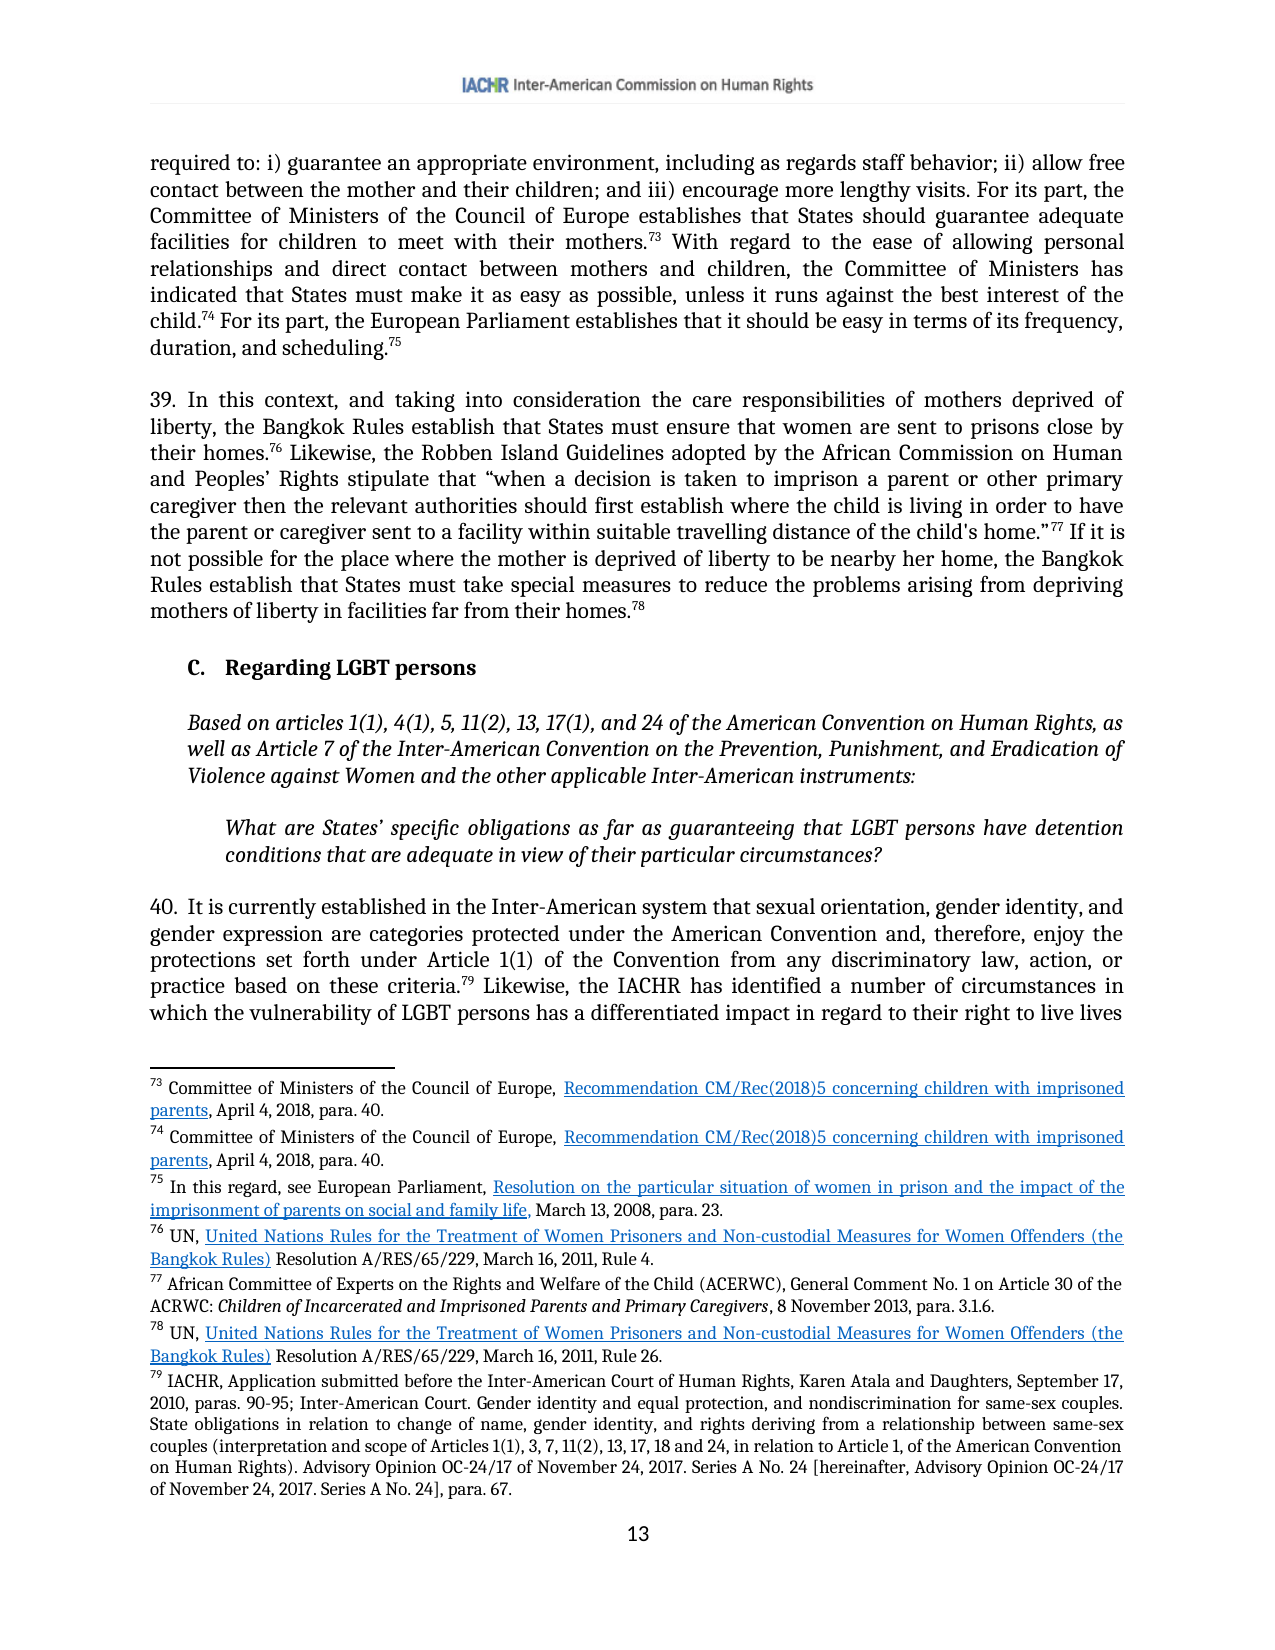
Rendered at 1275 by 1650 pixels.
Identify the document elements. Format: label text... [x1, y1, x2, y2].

subtitle Regarding LGBT persons [187, 655, 1125, 681]
list Regarding States’ obligation to guarantee that children visit their mothers in prison, in the judgment handed down in the case of Miguel Castro Castro Prison v. Peru, the Court emphasized that in view of the special attention women should receive for being mothers, the State should “ensur[e] that appropriate visits be permitted between mother and child.” Therefore, under the Bangkok Rules, States are required to: i) guarantee an appropriate environment, including as regards staff behavior; ii) allow free contact between the mother and their children; and iii) encourage more lengthy visits. For its part, the Committee of Ministers of the Council of Europe establishes that States should guarantee adequate facilities for children to meet with their mothers. With regard to the ease of allowing personal relationships and direct contact between mothers and children, the Committee of Ministers has indicated that States must make it as easy as possible, unless it runs against the best interest of the child. For its part, the European Parliament establishes that it should be easy in terms of its frequency, duration, and scheduling. [150, 150, 1125, 361]
list It is currently established in the Inter-American system that sexual orientation, gender identity, and gender expression are categories protected under the American Convention and, therefore, enjoy the protections set forth under Article 1(1) of the Convention from any discriminatory law, action, or practice based on these criteria. Likewise, the IACHR has identified a number of circumstances in which the vulnerability of LGBT persons has a differentiated impact in regard to their right to live lives free from violence, due solely to the fact of belonging to that group or, intersectionally, due to their race or because they live in the context of an armed conflict, among other situations. [150, 894, 1125, 1026]
picture [451, 75, 825, 95]
list What are States’ specific obligations as far as guaranteeing that LGBT persons have detention conditions that are adequate in view of their particular circumstances? [225, 815, 1125, 868]
list In this context, and taking into consideration the care responsibilities of mothers deprived of liberty, the Bangkok Rules establish that States must ensure that women are sent to prisons close by their homes. Likewise, the Robben Island Guidelines adopted by the African Commission on Human and Peoples’ Rights stipulate that “when a decision is taken to imprison a parent or other primary caregiver then the relevant authorities should first establish where the child is living in order to have the parent or caregiver sent to a facility within suitable travelling distance of the child's home.” If it is not possible for the place where the mother is deprived of liberty to be nearby her home, the Bangkok Rules establish that States must take special measures to reduce the problems arising from depriving mothers of liberty in facilities far from their homes. [150, 387, 1125, 624]
text Based on articles 1(1), 4(1), 5, 11(2), 13, 17(1), and 24 of the American Convention on Human Rights, as well as Article 7 of the Inter-American Convention on the Prevention, Punishment, and Eradication of Violence against Women and the other applicable Inter-American instruments: [187, 710, 1125, 789]
